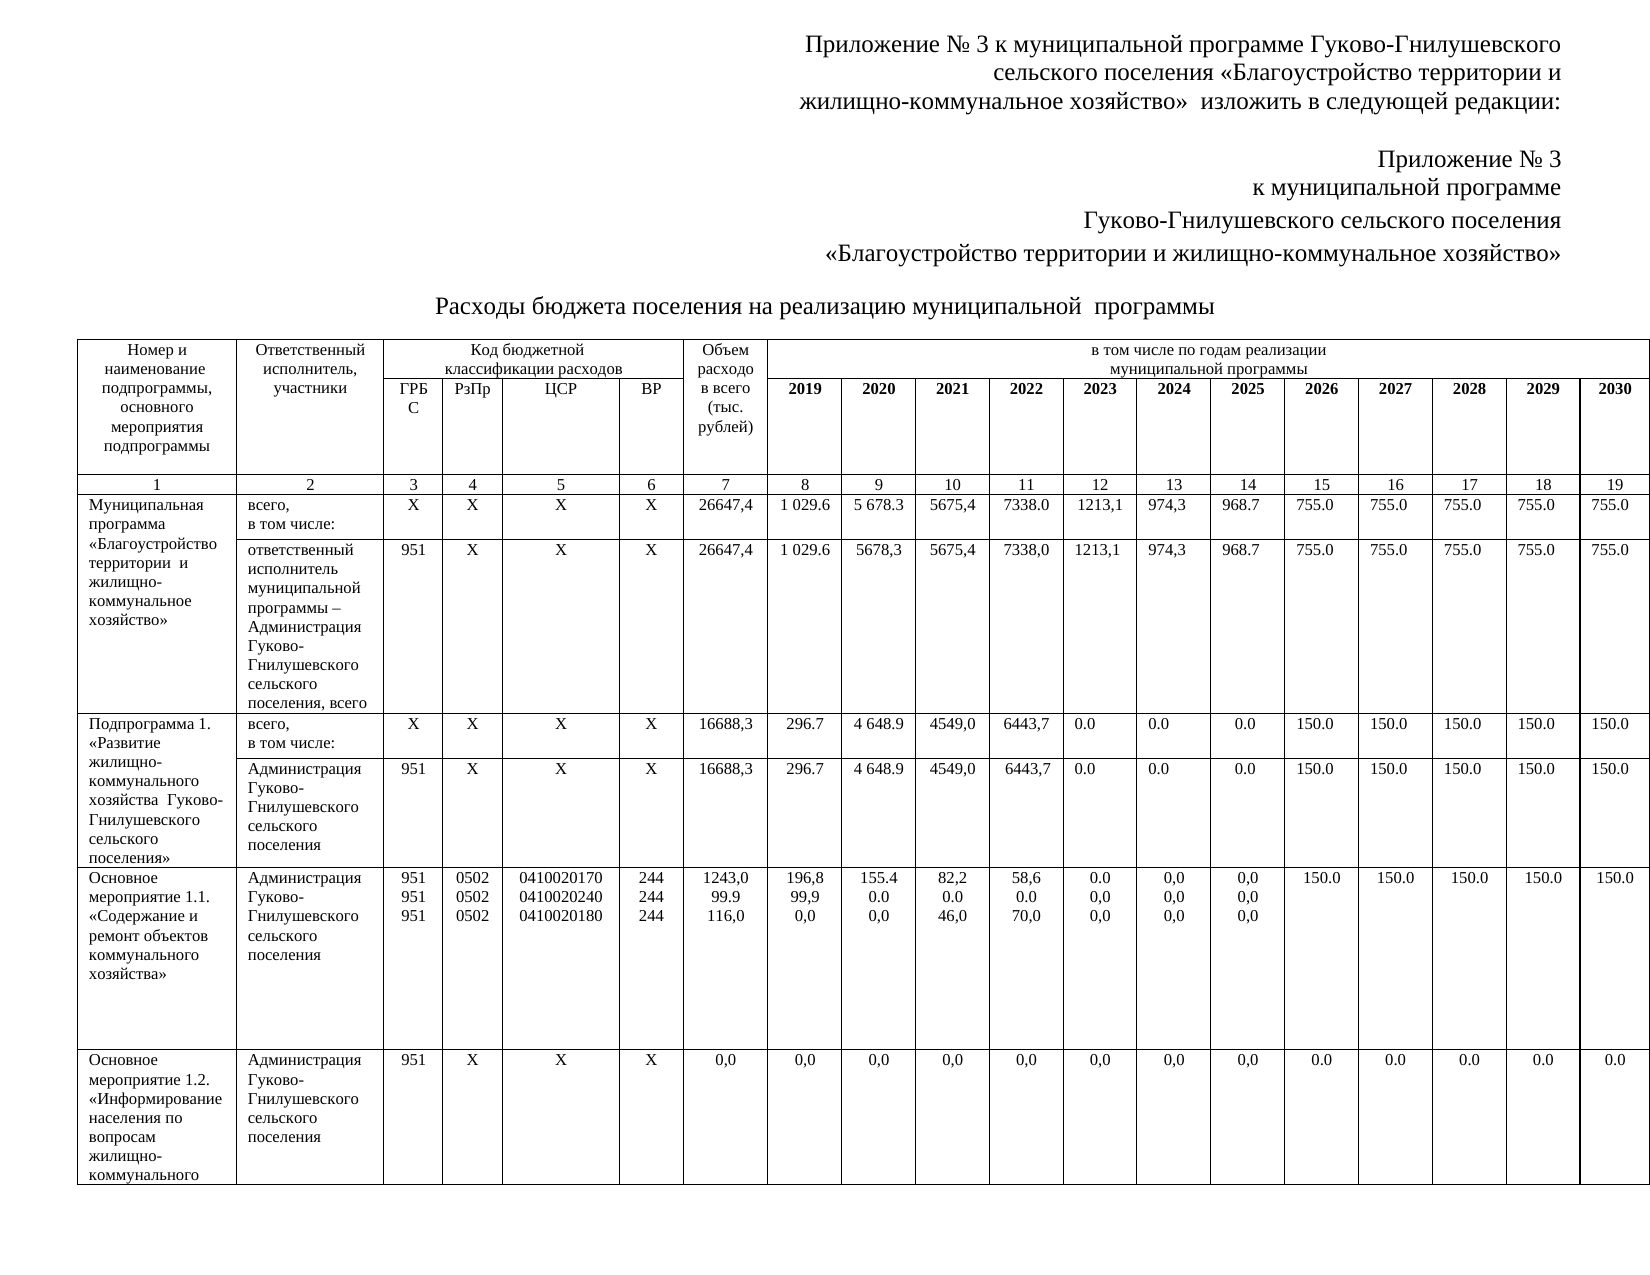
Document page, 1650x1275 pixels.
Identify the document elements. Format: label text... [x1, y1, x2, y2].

table_cell 1213,1 [1064, 540, 1136, 712]
table_cell X [620, 759, 683, 867]
table_cell 7338.0 [990, 495, 1063, 539]
table_cell 0.0 [1581, 1050, 1649, 1184]
table_cell X [620, 1050, 683, 1184]
table_cell 0,0 [768, 1050, 841, 1184]
table_cell 26647,4 [684, 540, 767, 712]
table_cell 755.0 [1581, 540, 1649, 712]
table_cell 0.0 [1211, 714, 1284, 757]
table_cell 150.0 [1359, 714, 1432, 757]
table_cell 5678,3 [842, 540, 915, 712]
table_cell 0.0 [1137, 759, 1210, 867]
table_cell 150.0 [1433, 868, 1506, 1049]
table_cell 5675,4 [916, 495, 989, 539]
table_cell 2019 [768, 379, 841, 474]
table_cell Муниципальная программа «Благоустройство территории и жилищно-коммунальное хозяйство» [78, 495, 236, 712]
table_cell 4 648.9 [842, 759, 915, 867]
table_cell 16688,3 [684, 714, 767, 757]
table_cell X [620, 495, 683, 539]
table_cell 755.0 [1433, 540, 1506, 712]
table_cell 82,2 0.0 46,0 [916, 868, 989, 1049]
table_cell 2026 [1285, 379, 1358, 474]
table_cell 755.0 [1285, 540, 1358, 712]
table_cell 5 [503, 475, 619, 494]
table_cell ЦСР [503, 379, 619, 474]
table_cell ГРБС [384, 379, 442, 474]
table_cell 11 [990, 475, 1063, 494]
table_cell Администрация Гуково-Гнилушевского сельского поселения [237, 759, 383, 867]
table_cell 150.0 [1581, 714, 1649, 757]
table_cell 6443,7 [990, 759, 1063, 867]
table_cell X [620, 540, 683, 712]
table_cell 1243,0 99.9 116,0 [684, 868, 767, 1049]
table_cell 150.0 [1285, 868, 1358, 1049]
table_header Ответственный исполнитель, участники [237, 340, 383, 474]
table_cell 296.7 [768, 759, 841, 867]
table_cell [78, 1050, 236, 1184]
text Приложение № 3 [89, 144, 1561, 172]
table_cell 951 [384, 1050, 442, 1184]
table_cell X [503, 540, 619, 712]
table_cell 150.0 [1507, 868, 1579, 1049]
table_cell X [443, 1050, 502, 1184]
table_cell 755.0 [1359, 495, 1432, 539]
table_cell 0.0 [1137, 714, 1210, 757]
table_cell 26647,4 [684, 495, 767, 539]
table_cell 2 [237, 475, 383, 494]
table_cell 150.0 [1507, 759, 1579, 867]
table_cell 0,0 [916, 1050, 989, 1184]
table_cell 2022 [990, 379, 1063, 474]
text сельского поселения «Благоустройство территории и [89, 57, 1561, 86]
table_cell 4549,0 [916, 714, 989, 757]
table_cell 13 [1137, 475, 1210, 494]
table_cell 755.0 [1507, 495, 1579, 539]
table_cell 196,8 99,9 0,0 [768, 868, 841, 1049]
table_cell 19 [1581, 475, 1649, 494]
table_cell 6443,7 [990, 714, 1063, 757]
table_cell 150.0 [1359, 868, 1432, 1049]
table_cell Подпрограмма 1. «Развитие жилищно-коммунального хозяйства Гуково-Гнилушевского сельского поселения» [78, 714, 236, 867]
table_cell X [443, 495, 502, 539]
table_cell 0.0 0,0 0,0 [1064, 868, 1136, 1049]
table_cell 58,6 0.0 70,0 [990, 868, 1063, 1049]
table_cell ВР [620, 379, 683, 474]
table_cell X [443, 540, 502, 712]
table_cell всего, в том числе: [237, 495, 383, 539]
table_cell Администрация Гуково-Гнилушевского сельского поселения [237, 868, 383, 1049]
table_cell 0.0 [1064, 759, 1136, 867]
table_cell 15 [1285, 475, 1358, 494]
table_cell 0.0 [1359, 1050, 1432, 1184]
table_cell 5 678.3 [842, 495, 915, 539]
table_cell X [384, 495, 442, 539]
table_cell 974,3 [1137, 495, 1210, 539]
table_cell 2021 [916, 379, 989, 474]
table_cell X [384, 714, 442, 757]
table_cell 0,0 [990, 1050, 1063, 1184]
table_cell 1213,1 [1064, 495, 1136, 539]
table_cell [237, 1050, 383, 1184]
table_cell 155.4 0.0 0,0 [842, 868, 915, 1049]
table_cell 7338,0 [990, 540, 1063, 712]
table_header Код бюджетной классификации расходов [384, 340, 683, 378]
table_cell 4549,0 [916, 759, 989, 867]
table_cell 296.7 [768, 714, 841, 757]
table_cell 2025 [1211, 379, 1284, 474]
table_cell 2024 [1137, 379, 1210, 474]
table_cell 7 [684, 475, 767, 494]
table_cell 755.0 [1433, 495, 1506, 539]
table_cell X [443, 714, 502, 757]
table_cell 12 [1064, 475, 1136, 494]
table_cell 10 [916, 475, 989, 494]
table_cell 755.0 [1359, 540, 1432, 712]
table_cell 755.0 [1285, 495, 1358, 539]
text Расходы бюджета поселения на реализацию муниципальной программы [89, 291, 1561, 319]
table_cell 0,0 [842, 1050, 915, 1184]
table_cell 8 [768, 475, 841, 494]
table_cell 14 [1211, 475, 1284, 494]
table_cell 2028 [1433, 379, 1506, 474]
table_cell 17 [1433, 475, 1506, 494]
table_cell 951 951 951 [384, 868, 442, 1049]
table_cell всего, в том числе: [237, 714, 383, 757]
table_cell 150.0 [1507, 714, 1579, 757]
table_cell 0410020170 0410020240 0410020180 [503, 868, 619, 1049]
table_cell X [620, 714, 683, 757]
table_cell 0,0 [684, 1050, 767, 1184]
table_cell 755.0 [1581, 495, 1649, 539]
table_cell X [503, 759, 619, 867]
text Гуково-Гнилушевского сельского поселения [89, 206, 1561, 234]
table_cell 18 [1507, 475, 1579, 494]
table_cell 2027 [1359, 379, 1432, 474]
text к муниципальной программе [89, 172, 1561, 201]
table_cell 2023 [1064, 379, 1136, 474]
table_cell 1 [78, 475, 236, 494]
table_cell 16 [1359, 475, 1432, 494]
table_cell 16688,3 [684, 759, 767, 867]
table_cell 968.7 [1211, 495, 1284, 539]
text «Благоустройство территории и жилищно-коммунальное хозяйство» [89, 238, 1561, 267]
table_cell 4 [443, 475, 502, 494]
table_cell 1 029.6 [768, 495, 841, 539]
table_cell 150.0 [1359, 759, 1432, 867]
text жилищно-коммунальное хозяйство» изложить в следующей редакции: [89, 86, 1561, 115]
table_cell 0.0 [1064, 714, 1136, 757]
table_cell X [503, 1050, 619, 1184]
table_cell 244 244 244 [620, 868, 683, 1049]
table_cell ответственный исполнитель муниципальной программы – Администрация Гуково-Гнилушевского сельского поселения, всего [237, 540, 383, 712]
table_cell 150.0 [1433, 714, 1506, 757]
table_cell 3 [384, 475, 442, 494]
table_cell 968.7 [1211, 540, 1284, 712]
table_cell 2030 [1581, 379, 1649, 474]
table_cell 0,0 [1211, 1050, 1284, 1184]
table_cell 6 [620, 475, 683, 494]
table_cell 0,0 [1137, 1050, 1210, 1184]
table_cell 974,3 [1137, 540, 1210, 712]
table_cell 150.0 [1581, 868, 1649, 1049]
table_cell РзПр [443, 379, 502, 474]
table_cell 2029 [1507, 379, 1579, 474]
table_cell 0.0 [1433, 1050, 1506, 1184]
table_cell 2020 [842, 379, 915, 474]
table_header Объем расходов всего (тыс. рублей) [684, 340, 767, 474]
table_cell X [503, 495, 619, 539]
table_cell 150.0 [1581, 759, 1649, 867]
table_cell X [503, 714, 619, 757]
table_header в том числе по годам реализации муниципальной программы [768, 340, 1649, 378]
text Приложение № 3 к муниципальной программе Гуково-Гнилушевского [89, 29, 1561, 57]
table_cell Основное мероприятие 1.1. «Содержание и ремонт объектов коммунального хозяйства» [78, 868, 236, 1049]
table_cell 0,0 [1064, 1050, 1136, 1184]
table_cell 0,0 0,0 0,0 [1211, 868, 1284, 1049]
table_cell 1 029.6 [768, 540, 841, 712]
table_cell 755.0 [1507, 540, 1579, 712]
table_cell 0.0 [1285, 1050, 1358, 1184]
table_cell 5675,4 [916, 540, 989, 712]
table_cell 0,0 0,0 0,0 [1137, 868, 1210, 1049]
table_cell 9 [842, 475, 915, 494]
table_cell 150.0 [1285, 759, 1358, 867]
table_cell 0502 0502 0502 [443, 868, 502, 1049]
table_cell 150.0 [1433, 759, 1506, 867]
table_cell 150.0 [1285, 714, 1358, 757]
table_cell 0.0 [1507, 1050, 1579, 1184]
table_header Номер и наименование подпрограммы, основного мероприятия подпрограммы [78, 340, 236, 474]
table_cell 951 [384, 759, 442, 867]
table_cell 4 648.9 [842, 714, 915, 757]
table_cell 0.0 [1211, 759, 1284, 867]
table_cell X [443, 759, 502, 867]
table_cell 951 [384, 540, 442, 712]
